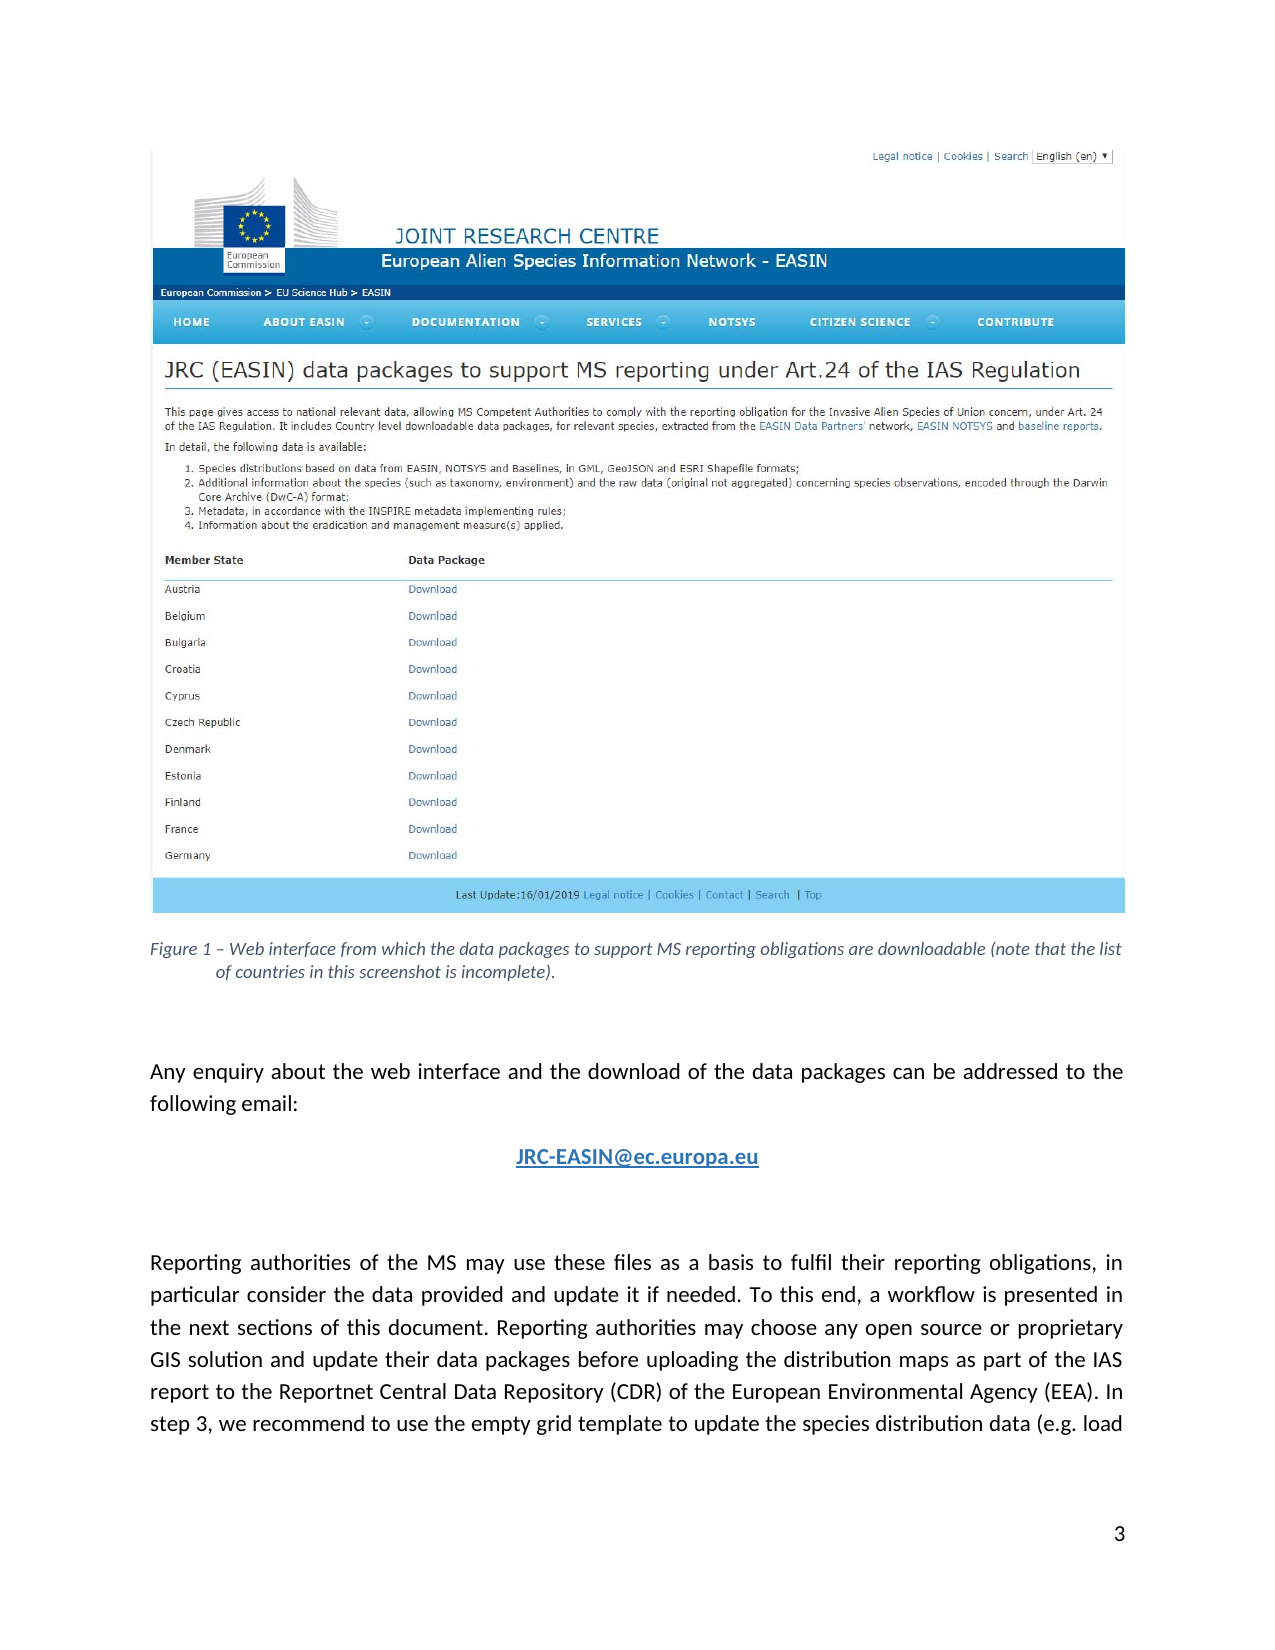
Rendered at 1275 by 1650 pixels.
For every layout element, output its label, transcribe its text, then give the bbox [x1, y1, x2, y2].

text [150, 1248, 1125, 1437]
text Any enquiry about the web interface and the download of the data packages can be addressed to the following email: [150, 1057, 1125, 1117]
text Figure 1 – Web interface from which the data packages to support MS reporting obligations are downloadable (note that the list of countries in this screenshot is incomplete). [150, 937, 1125, 983]
picture [150, 150, 1125, 913]
text JRC-EASIN@ec.europa.eu [150, 1142, 1125, 1170]
